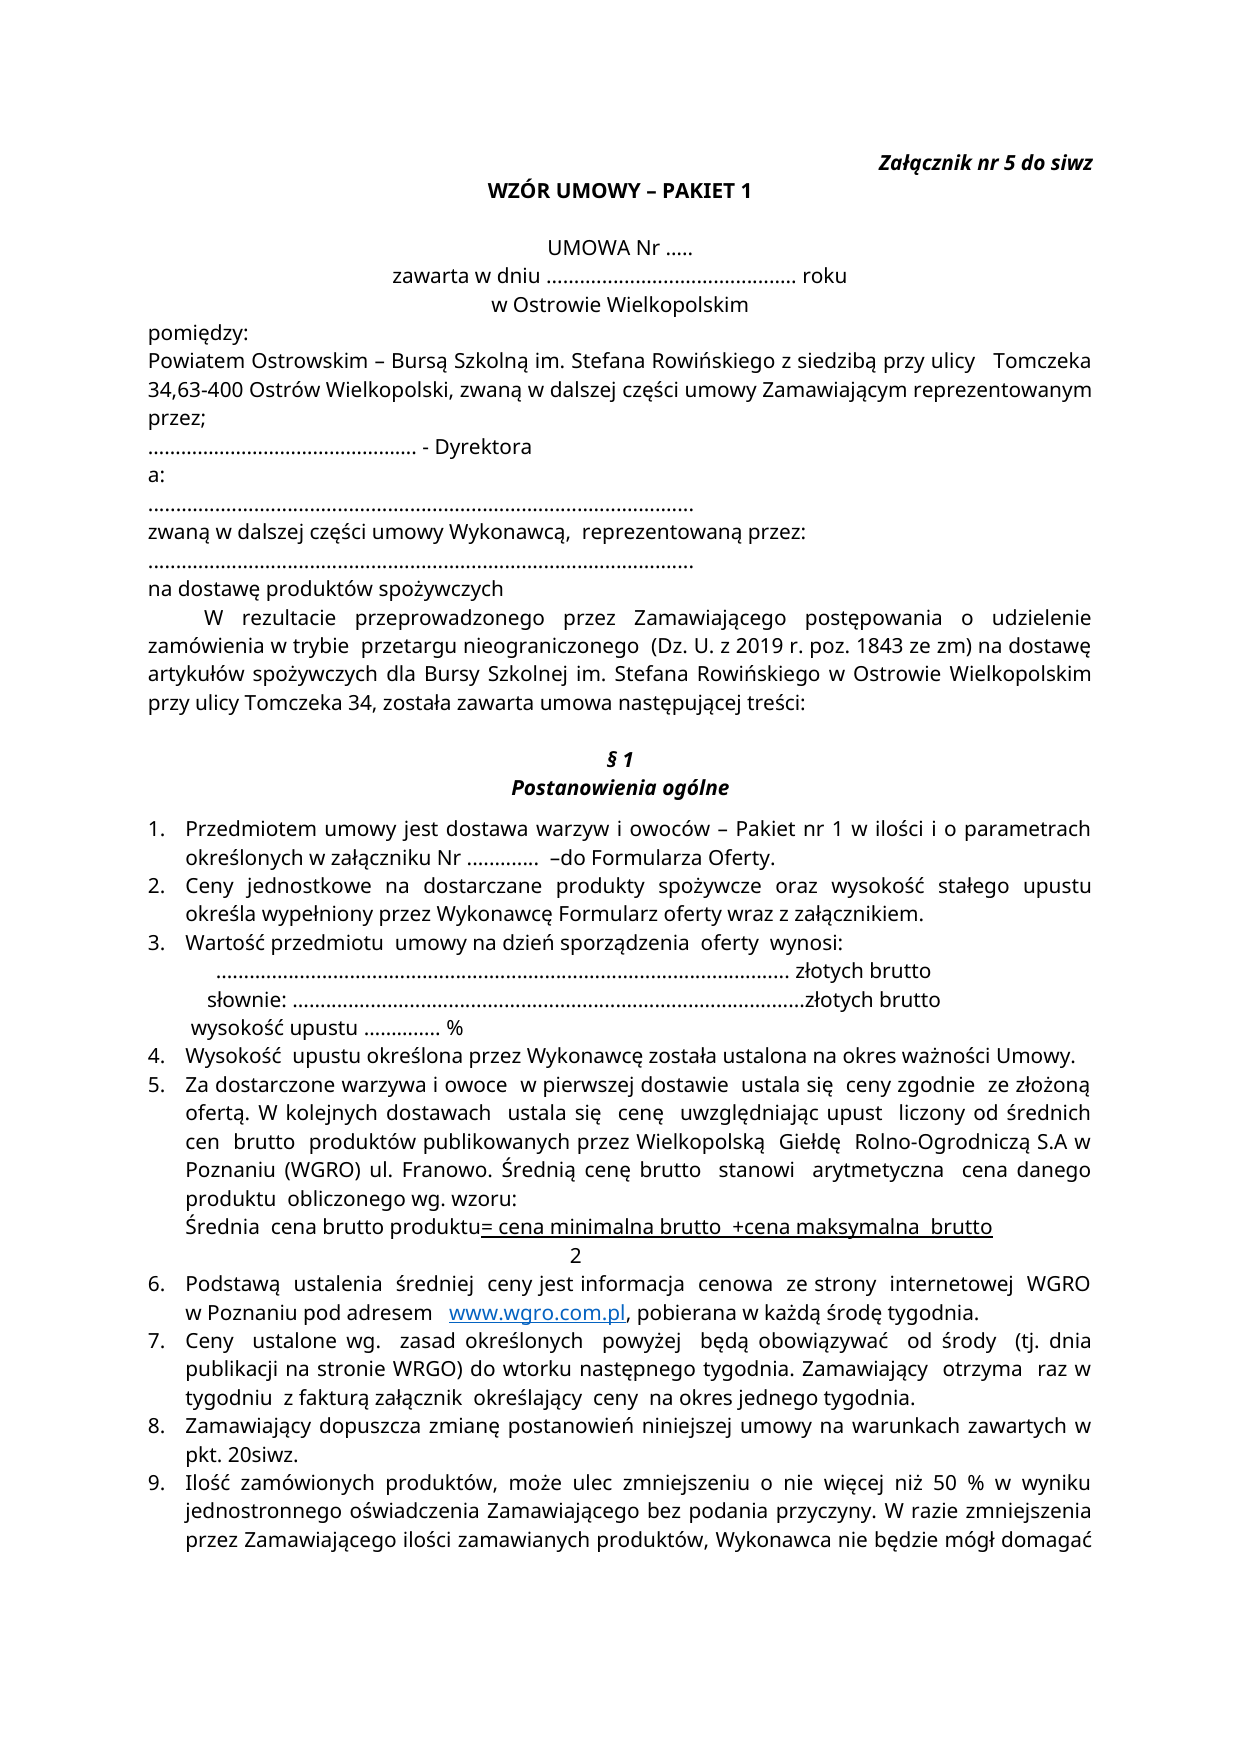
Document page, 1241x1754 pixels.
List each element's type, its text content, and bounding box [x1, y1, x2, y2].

text UMOWA Nr ….. [148, 233, 1093, 261]
text § 1 [148, 745, 1093, 773]
text WZÓR UMOWY – PAKIET 1 [148, 176, 1093, 204]
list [148, 1468, 1093, 1553]
text …………………………………………. - Dyrektora [148, 432, 1093, 460]
text wysokość upustu ………….. % [185, 1013, 1093, 1042]
text Postanowienia ogólne [148, 773, 1093, 802]
list Przedmiotem umowy jest dostawa warzyw i owoców – Pakiet nr 1 w ilości i o parametrach określonych w załączniku Nr ............. –do Formularza Oferty. [148, 814, 1093, 871]
text a: [148, 460, 1093, 489]
list Wartość przedmiotu umowy na dzień sporządzenia oferty wynosi: [148, 928, 1093, 956]
text Powiatem Ostrowskim – Bursą Szkolną im. Stefana Rowińskiego z siedzibą przy ulicy Tomczeka 34,63-400 Ostrów Wielkopolski, zwaną w dalszej części umowy Zamawiającym reprezentowanym przez; [148, 347, 1093, 432]
text zwaną w dalszej części umowy Wykonawcą, reprezentowaną przez: [148, 517, 1093, 546]
text .................................................................................................. [148, 546, 1093, 574]
list Zamawiający dopuszcza zmianę postanowień niniejszej umowy na warunkach zawartych w pkt. 20siwz. [148, 1411, 1093, 1468]
text .................................................................................................. [148, 489, 1093, 517]
list Ceny jednostkowe na dostarczane produkty spożywcze oraz wysokość stałego upustu określa wypełniony przez Wykonawcę Formularz oferty wraz z załącznikiem. [148, 871, 1093, 928]
text pomiędzy: [148, 318, 1093, 347]
text w Ostrowie Wielkopolskim [148, 290, 1093, 318]
text na dostawę produktów spożywczych [148, 574, 1093, 603]
text słownie: ............................................................................................złotych brutto [185, 985, 1093, 1013]
text 2 [185, 1241, 1093, 1269]
list Za dostarczone warzywa i owoce w pierwszej dostawie ustala się ceny zgodnie ze złożoną ofertą. W kolejnych dostawach ustala się cenę uwzględniając upust liczony od średnich cen brutto produktów publikowanych przez Wielkopolską Giełdę Rolno-Ogrodniczą S.A w Poznaniu (WGRO) ul. Franowo. Średnią cenę brutto stanowi arytmetyczna cena danego produktu obliczonego wg. wzoru: [148, 1070, 1093, 1212]
list Ceny ustalone wg. zasad określonych powyżej będą obowiązywać od środy (tj. dnia publikacji na stronie WRGO) do wtorku następnego tygodnia. Zamawiający otrzyma raz w tygodniu z fakturą załącznik określający ceny na okres jednego tygodnia. [148, 1326, 1093, 1411]
text Średnia cena brutto produktu= cena minimalna brutto +cena maksymalna brutto [185, 1212, 1093, 1241]
list Podstawą ustalenia średniej ceny jest informacja cenowa ze strony internetowej WGRO w Poznaniu pod adresem www.wgro.com.pl, pobierana w każdą środę tygodnia. [148, 1269, 1093, 1326]
text zawarta w dniu ............................................. roku [148, 261, 1093, 290]
text W rezultacie przeprowadzonego przez Zamawiającego postępowania o udzielenie zamówienia w trybie przetargu nieograniczonego (Dz. U. z 2019 r. poz. 1843 ze zm) na dostawę artykułów spożywczych dla Bursy Szkolnej im. Stefana Rowińskiego w Ostrowie Wielkopolskim przy ulicy Tomczeka 34, została zawarta umowa następującej treści: [148, 603, 1093, 716]
list Wysokość upustu określona przez Wykonawcę została ustalona na okres ważności Umowy. [148, 1042, 1093, 1070]
text ....................................................................................................... złotych brutto [173, 956, 1093, 985]
text Załącznik nr 5 do siwz [148, 148, 1093, 176]
